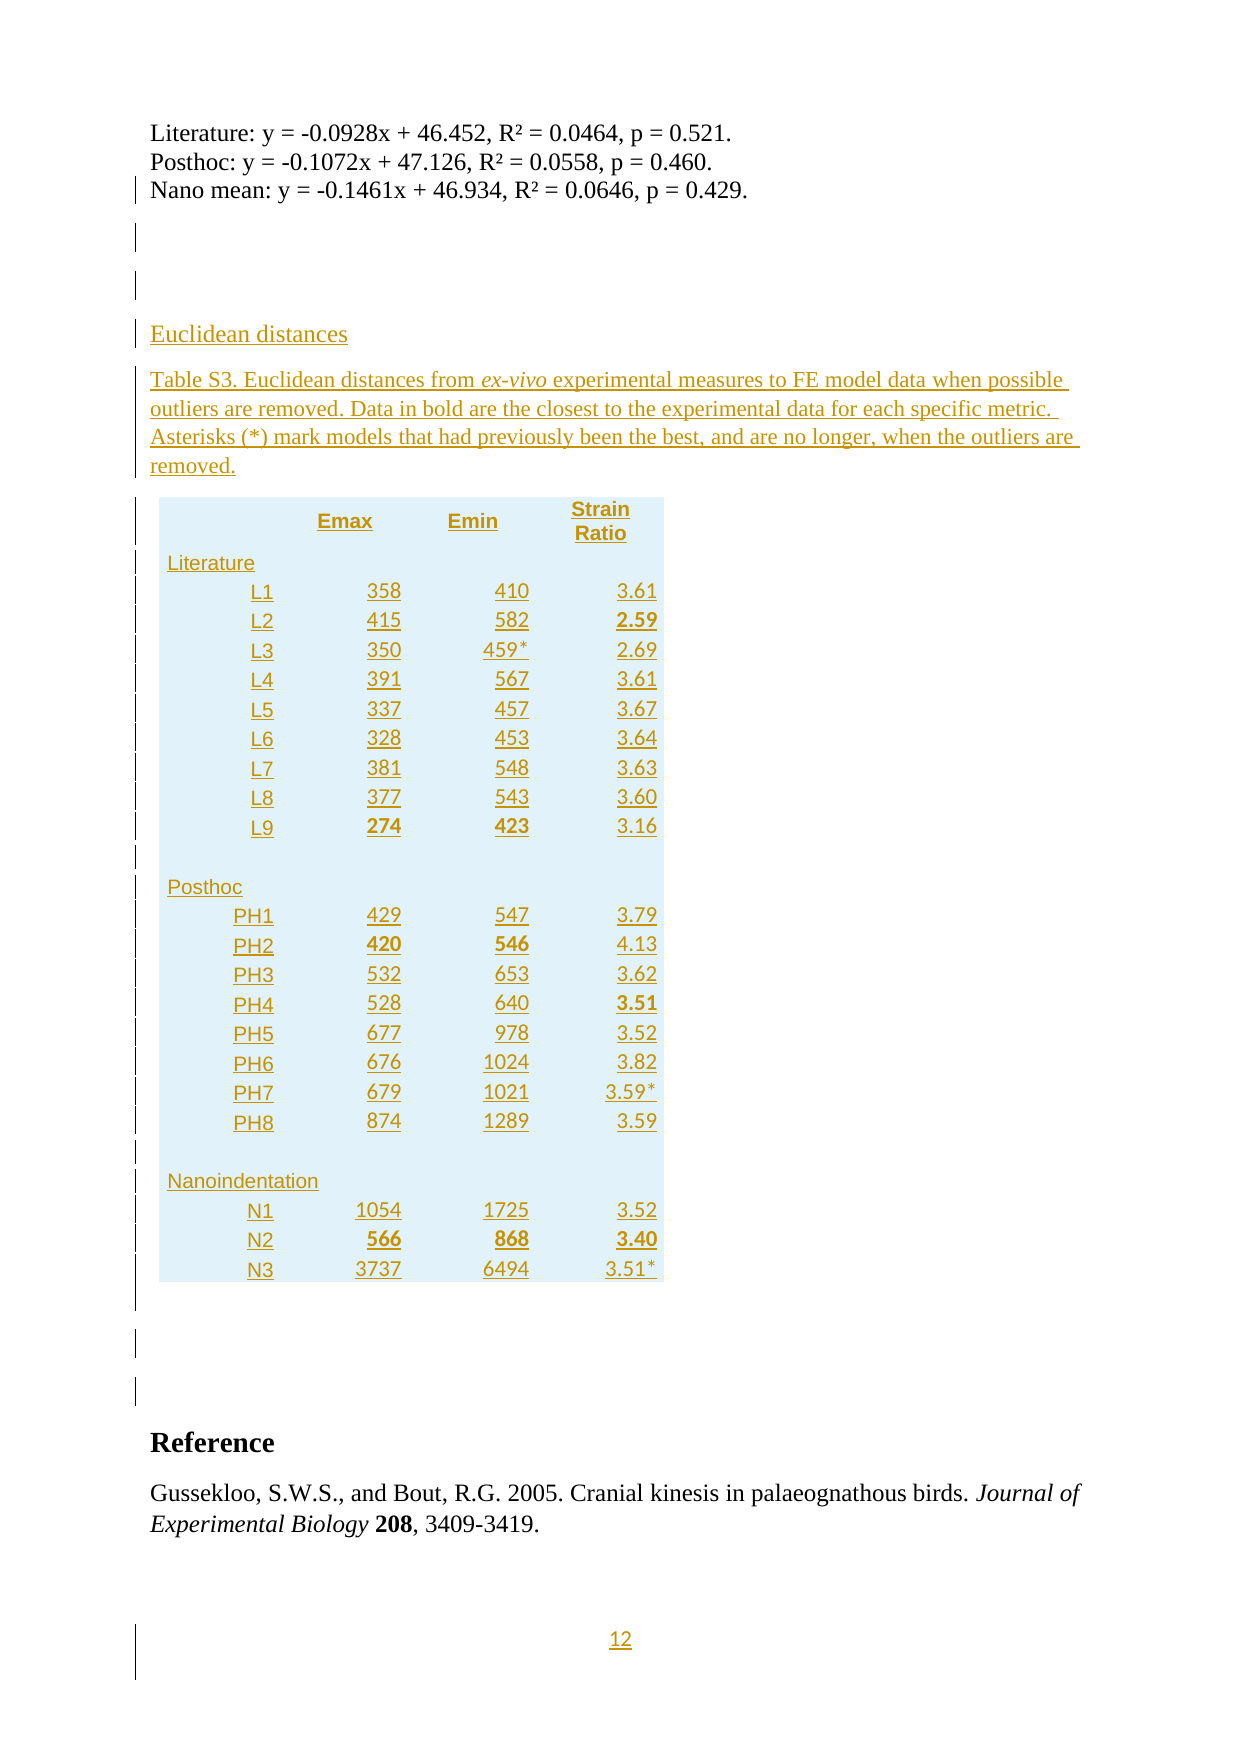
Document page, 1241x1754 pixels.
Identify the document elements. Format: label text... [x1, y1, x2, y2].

text Gussekloo, S.W.S., and Bout, R.G. 2005. Cranial kinesis in palaeognathous birds. Journal of Experimental Biology 208, 3409-3419. [150, 1478, 1090, 1537]
text Literature: y = -0.0928x + 46.452, R² = 0.0464, p = 0.521. [150, 118, 1090, 147]
text Reference [150, 1425, 1090, 1458]
text Nano mean: y = -0.1461x + 46.934, R² = 0.0646, p = 0.429. [150, 176, 1090, 204]
text Posthoc: y = -0.1072x + 47.126, R² = 0.0558, p = 0.460. [150, 147, 1090, 176]
